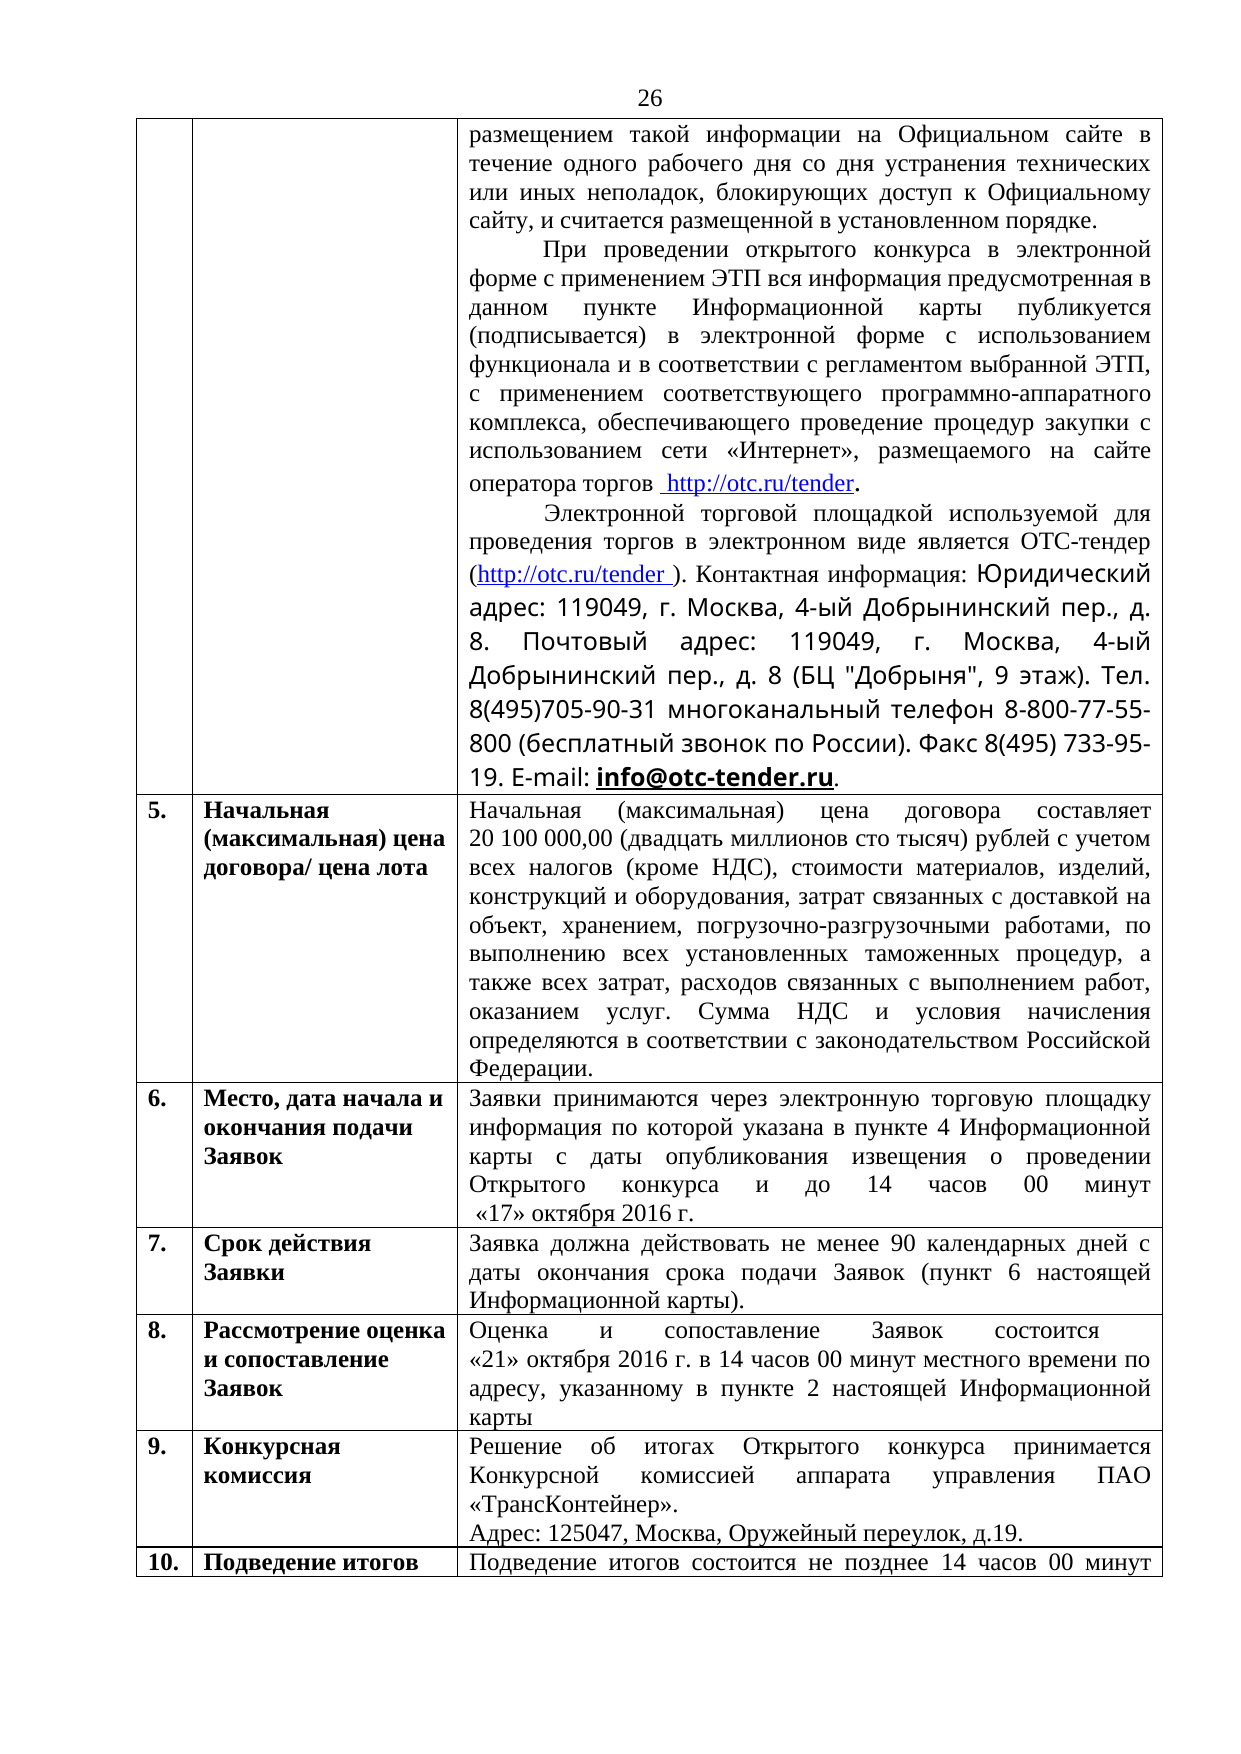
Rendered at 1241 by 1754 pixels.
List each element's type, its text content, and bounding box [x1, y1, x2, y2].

table_cell Заявка должна действовать не менее 90 календарных дней с даты окончания срока подачи Заявок (пункт 6 настоящей Информационной карты). [458, 1228, 1162, 1314]
table_cell 5. [137, 795, 192, 1082]
table_cell 7. [137, 1228, 192, 1314]
table_cell 8. [137, 1315, 192, 1430]
table_cell Конкурсная комиссия [193, 1431, 457, 1546]
table_cell 4. [137, 119, 192, 794]
table_cell Заявки принимаются через электронную торговую площадку информация по которой указана в пункте 4 Информационной карты с даты опубликования извещения о проведении Открытого конкурса и до 14 часов 00 минут «17» октября 2016 г. [458, 1083, 1162, 1227]
table_cell 10. [137, 1548, 192, 1576]
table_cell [458, 1548, 1162, 1576]
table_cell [458, 119, 1162, 794]
table_cell Подведение итогов [193, 1548, 457, 1576]
table_cell Оценка и сопоставление Заявок состоится «21» октября 2016 г. в 14 часов 00 минут местного времени по адресу, указанному в пункте 2 настоящей Информационной карты [458, 1315, 1162, 1430]
table_cell Решение об итогах Открытого конкурса принимается Конкурсной комиссией аппарата управления ПАО «ТрансКонтейнер». Адрес: 125047, Москва, Оружейный переулок, д.19. [458, 1431, 1162, 1546]
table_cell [193, 119, 457, 794]
table_cell Начальная (максимальная) цена договора/ цена лота [193, 795, 457, 1082]
table_cell Место, дата начала и окончания подачи Заявок [193, 1083, 457, 1227]
table_cell Рассмотрение оценка и сопоставление Заявок [193, 1315, 457, 1430]
table_cell Срок действия Заявки [193, 1228, 457, 1314]
table_cell 9. [137, 1431, 192, 1546]
table_cell Начальная (максимальная) цена договора составляет 20 100 000,00 (двадцать миллионов сто тысяч) рублей с учетом всех налогов (кроме НДС), стоимости материалов, изделий, конструкций и оборудования, затрат связанных с доставкой на объект, хранением, погрузочно-разгрузочными работами, по выполнению всех установленных таможенных процедур, а также всех затрат, расходов связанных с выполнением работ, оказанием услуг. Сумма НДС и условия начисления определяются в соответствии с законодательством Российской Федерации. [458, 795, 1162, 1082]
table_cell 6. [137, 1083, 192, 1227]
